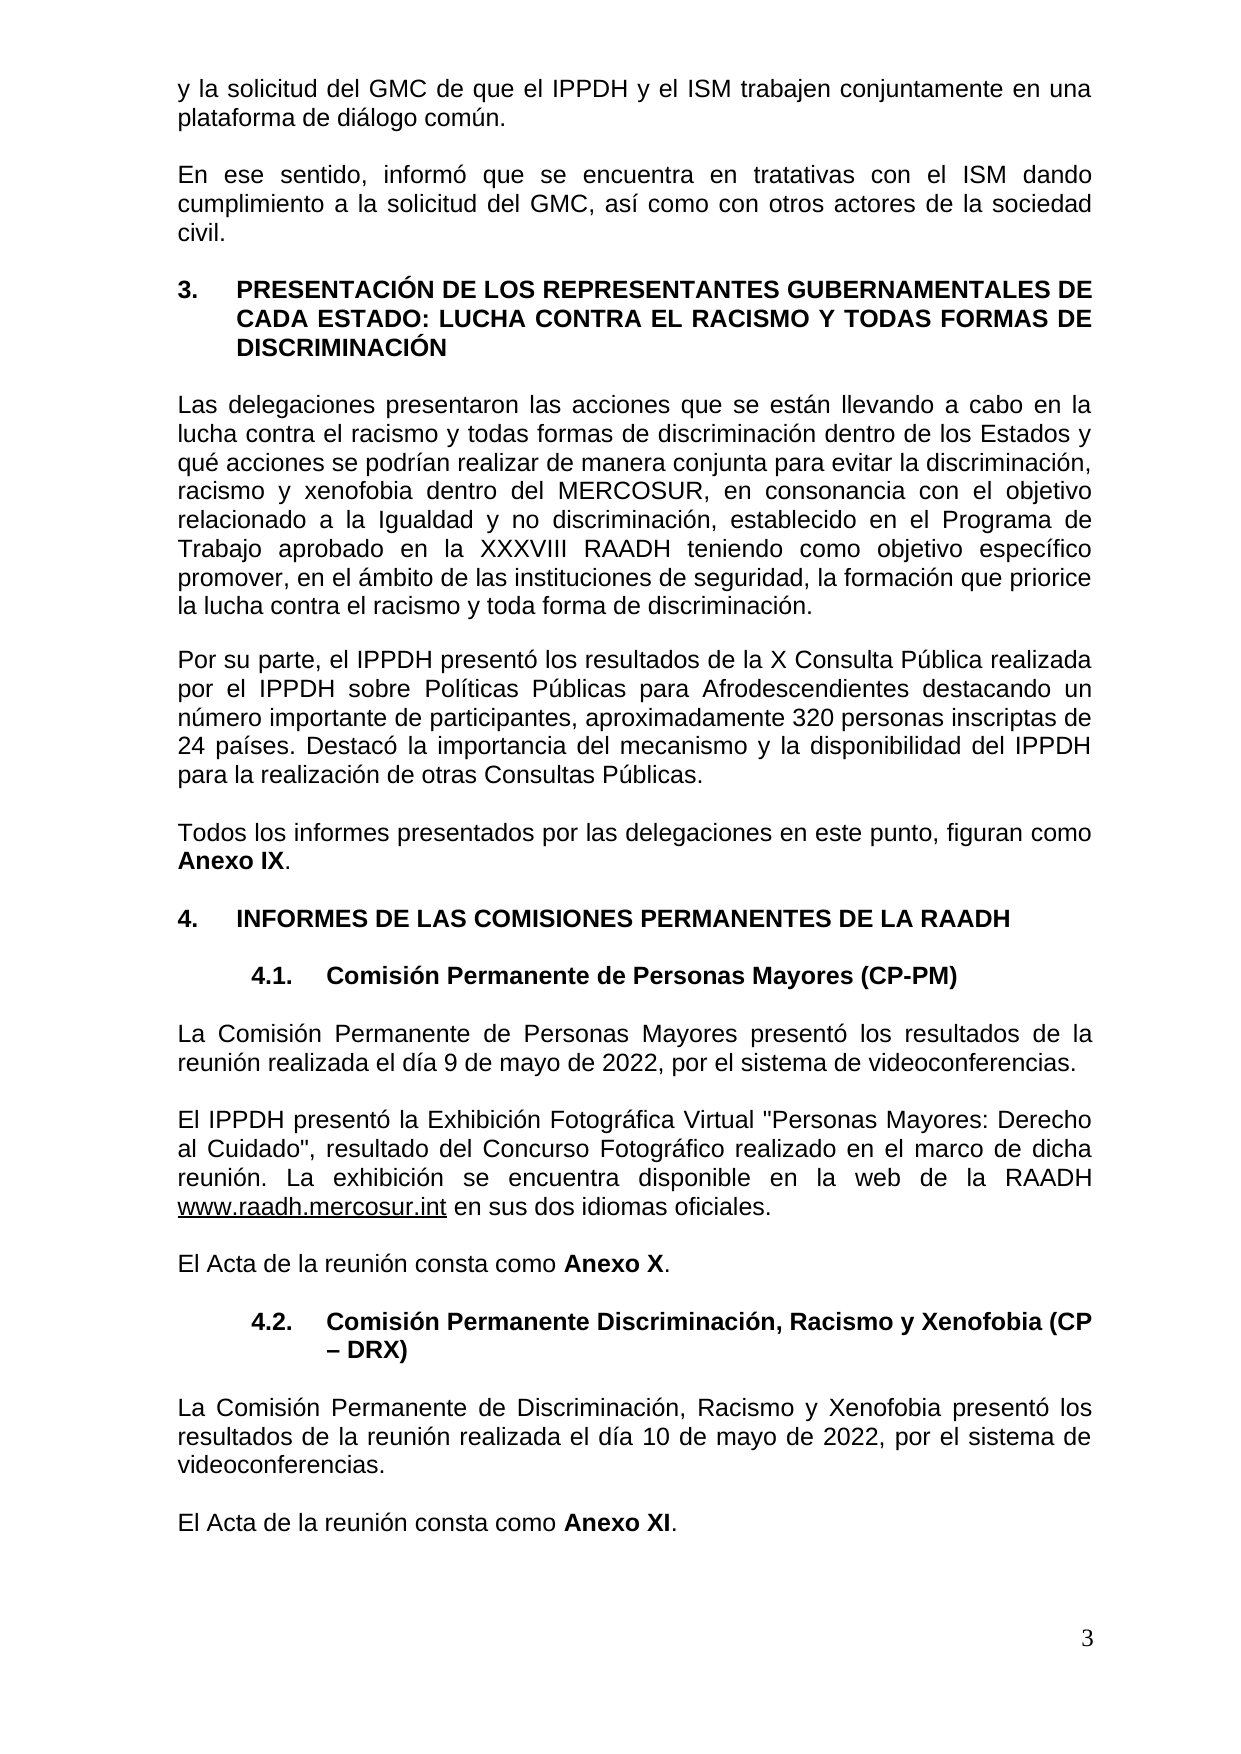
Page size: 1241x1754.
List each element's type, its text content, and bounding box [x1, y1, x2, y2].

text La Comisión Permanente de Personas Mayores presentó los resultados de la reunión realizada el día 9 de mayo de 2022, por el sistema de videoconferencias. [177, 1019, 1093, 1076]
text La Comisión Permanente de Discriminación, Racismo y Xenofobia presentó los resultados de la reunión realizada el día 10 de mayo de 2022, por el sistema de videoconferencias. [177, 1393, 1093, 1479]
list Comisión Permanente de Personas Mayores (CP-PM) [251, 961, 1093, 990]
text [177, 74, 1093, 131]
text El Acta de la reunión consta como Anexo XI. [177, 1508, 1093, 1536]
list Comisión Permanente Discriminación, Racismo y Xenofobia (CP – DRX) [251, 1306, 1093, 1364]
list INFORMES DE LAS COMISIONES PERMANENTES DE LA RAADH [177, 904, 1093, 933]
text El IPPDH presentó la Exhibición Fotográfica Virtual "Personas Mayores: Derecho al Cuidado", resultado del Concurso Fotográfico realizado en el marco de dicha reunión. La exhibición se encuentra disponible en la web de la RAADH www.raadh.mercosur.int en sus dos idiomas oficiales. [177, 1105, 1093, 1220]
text Todos los informes presentados por las delegaciones en este punto, figuran como Anexo IX. [177, 818, 1093, 875]
text El Acta de la reunión consta como Anexo X. [177, 1249, 1093, 1278]
text Las delegaciones presentaron las acciones que se están llevando a cabo en la lucha contra el racismo y todas formas de discriminación dentro de los Estados y qué acciones se podrían realizar de manera conjunta para evitar la discriminación, racismo y xenofobia dentro del MERCOSUR, en consonancia con el objetivo relacionado a la Igualdad y no discriminación, establecido en el Programa de Trabajo aprobado en la XXXVIII RAADH teniendo como objetivo específico promover, en el ámbito de las instituciones de seguridad, la formación que priorice la lucha contra el racismo y toda forma de discriminación. [177, 390, 1093, 620]
list PRESENTACIÓN DE LOS REPRESENTANTES GUBERNAMENTALES DE CADA ESTADO: LUCHA CONTRA EL RACISMO Y TODAS FORMAS DE DISCRIMINACIÓN [177, 275, 1093, 361]
text Por su parte, el IPPDH presentó los resultados de la X Consulta Pública realizada por el IPPDH sobre Políticas Públicas para Afrodescendientes destacando un número importante de participantes, aproximadamente 320 personas inscriptas de 24 países. Destacó la importancia del mecanismo y la disponibilidad del IPPDH para la realización de otras Consultas Públicas. [177, 645, 1093, 789]
text En ese sentido, informó que se encuentra en tratativas con el ISM dando cumplimiento a la solicitud del GMC, así como con otros actores de la sociedad civil. [177, 160, 1093, 246]
